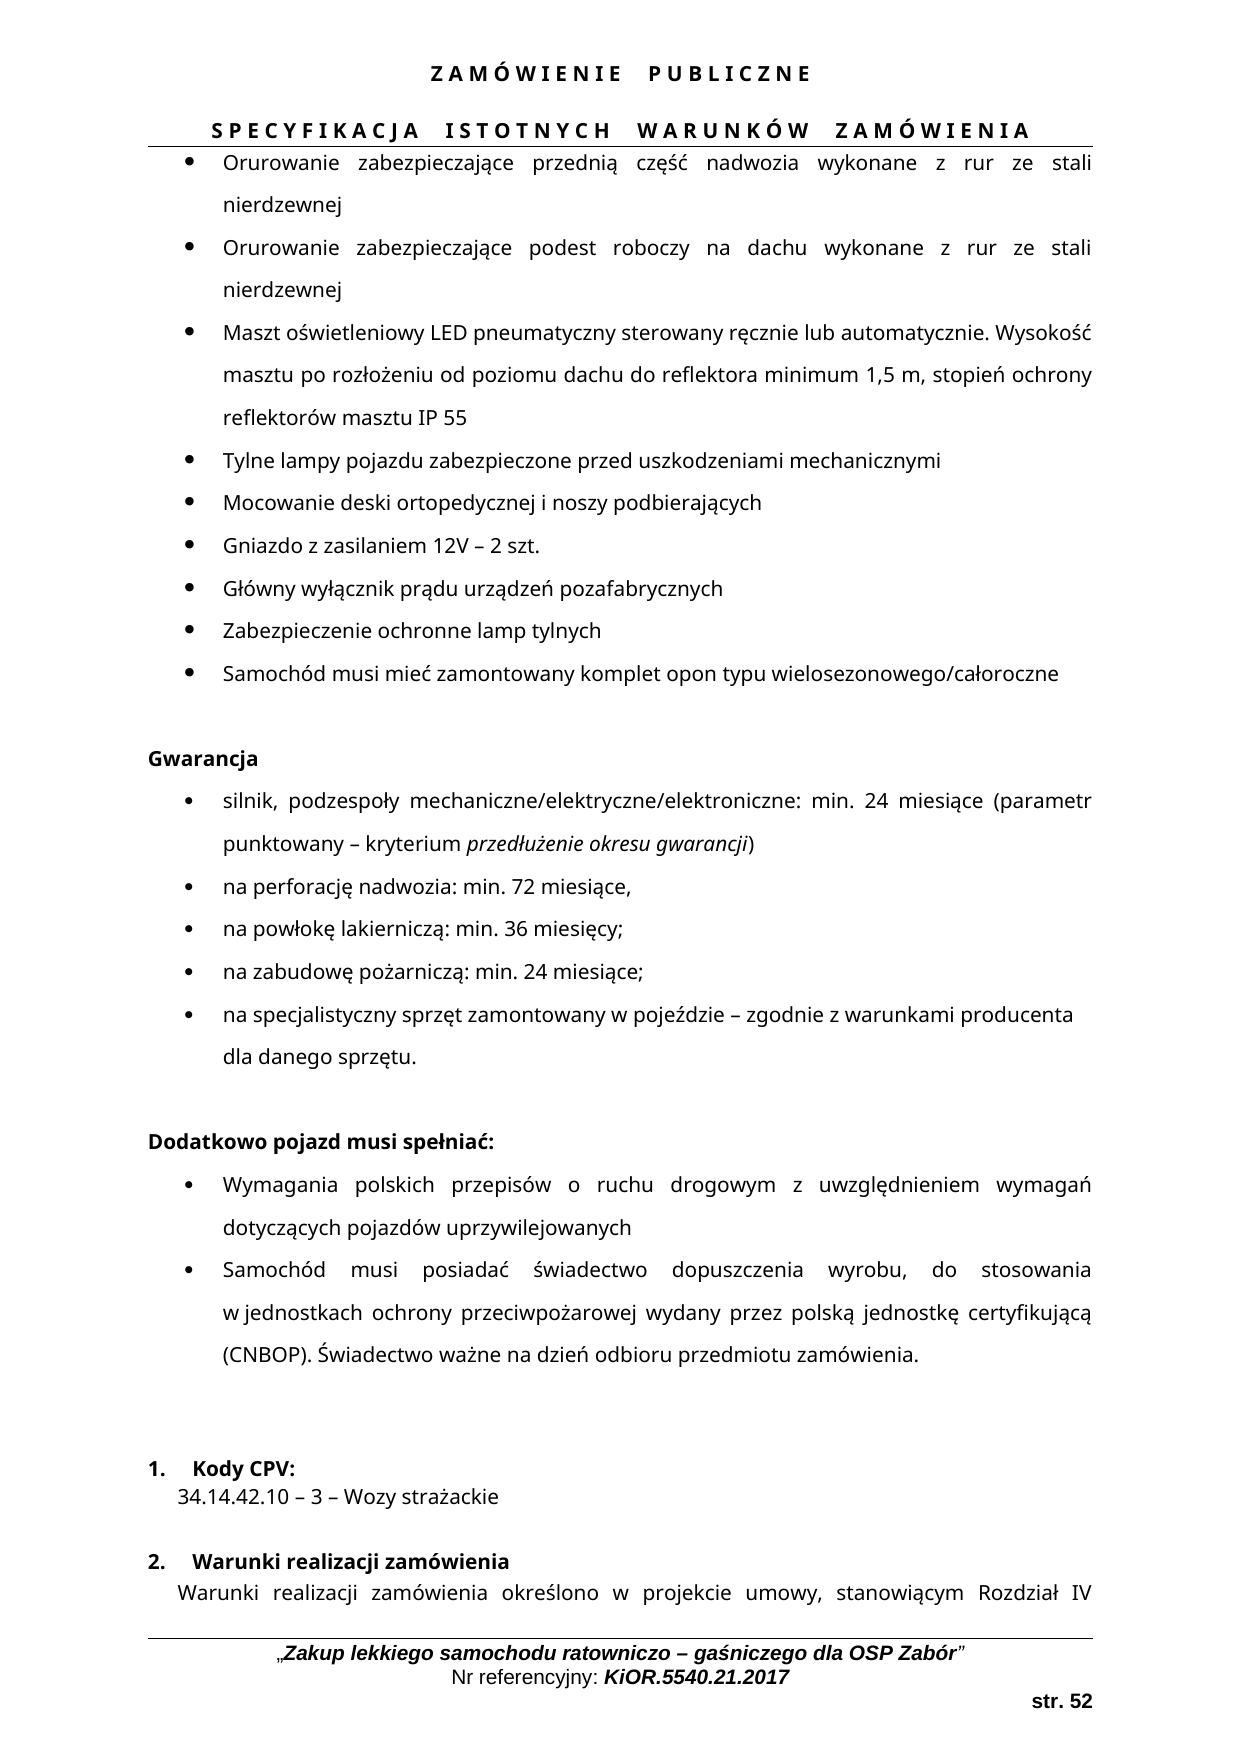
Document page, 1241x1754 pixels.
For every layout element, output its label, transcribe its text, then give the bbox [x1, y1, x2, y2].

list Główny wyłącznik prądu urządzeń pozafabrycznych [185, 574, 1093, 602]
list Samochód musi posiadać świadectwo dopuszczenia wyrobu, do stosowania w jednostkach ochrony przeciwpożarowej wydany przez polską jednostkę certyfikującą (CNBOP). Świadectwo ważne na dzień odbioru przedmiotu zamówienia. [185, 1255, 1093, 1369]
list Orurowanie zabezpieczające podest roboczy na dachu wykonane z rur ze stali nierdzewnej [185, 233, 1093, 304]
list Samochód musi mieć zamontowany komplet opon typu wielosezonowego/całoroczne [185, 659, 1093, 687]
list Kody CPV: [148, 1454, 1093, 1482]
text Dodatkowo pojazd musi spełniać: [148, 1127, 1093, 1156]
list silnik, podzespoły mechaniczne/elektryczne/elektroniczne: min. 24 miesiące (parametr punktowany – kryterium przedłużenie okresu gwarancji) [185, 787, 1093, 858]
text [177, 1578, 1093, 1606]
list Zabezpieczenie ochronne lamp tylnych [185, 616, 1093, 645]
list na specjalistyczny sprzęt zamontowany w pojeździe – zgodnie z warunkami producenta dla danego sprzętu. [185, 1000, 1093, 1071]
list Maszt oświetleniowy LED pneumatyczny sterowany ręcznie lub automatycznie. Wysokość masztu po rozłożeniu od poziomu dachu do reflektora minimum 1,5 m, stopień ochrony reflektorów masztu IP 55 [185, 318, 1093, 432]
list Warunki realizacji zamówienia [148, 1547, 1093, 1576]
list Tylne lampy pojazdu zabezpieczone przed uszkodzeniami mechanicznymi [185, 446, 1093, 474]
text Gwarancja [148, 744, 1093, 772]
list na powłokę lakierniczą: min. 36 miesięcy; [185, 914, 1093, 943]
list Wymagania polskich przepisów o ruchu drogowym z uwzględnieniem wymagań dotyczących pojazdów uprzywilejowanych [185, 1170, 1093, 1241]
list na perforację nadwozia: min. 72 miesiące, [185, 872, 1093, 900]
list Mocowanie deski ortopedycznej i noszy podbierających [185, 488, 1093, 517]
list Gniazdo z zasilaniem 12V – 2 szt. [185, 531, 1093, 559]
list Orurowanie zabezpieczające przednią część nadwozia wykonane z rur ze stali nierdzewnej [185, 148, 1093, 219]
text 34.14.42.10 – 3 – Wozy strażackie [177, 1482, 1093, 1511]
list na zabudowę pożarniczą: min. 24 miesiące; [185, 957, 1093, 986]
